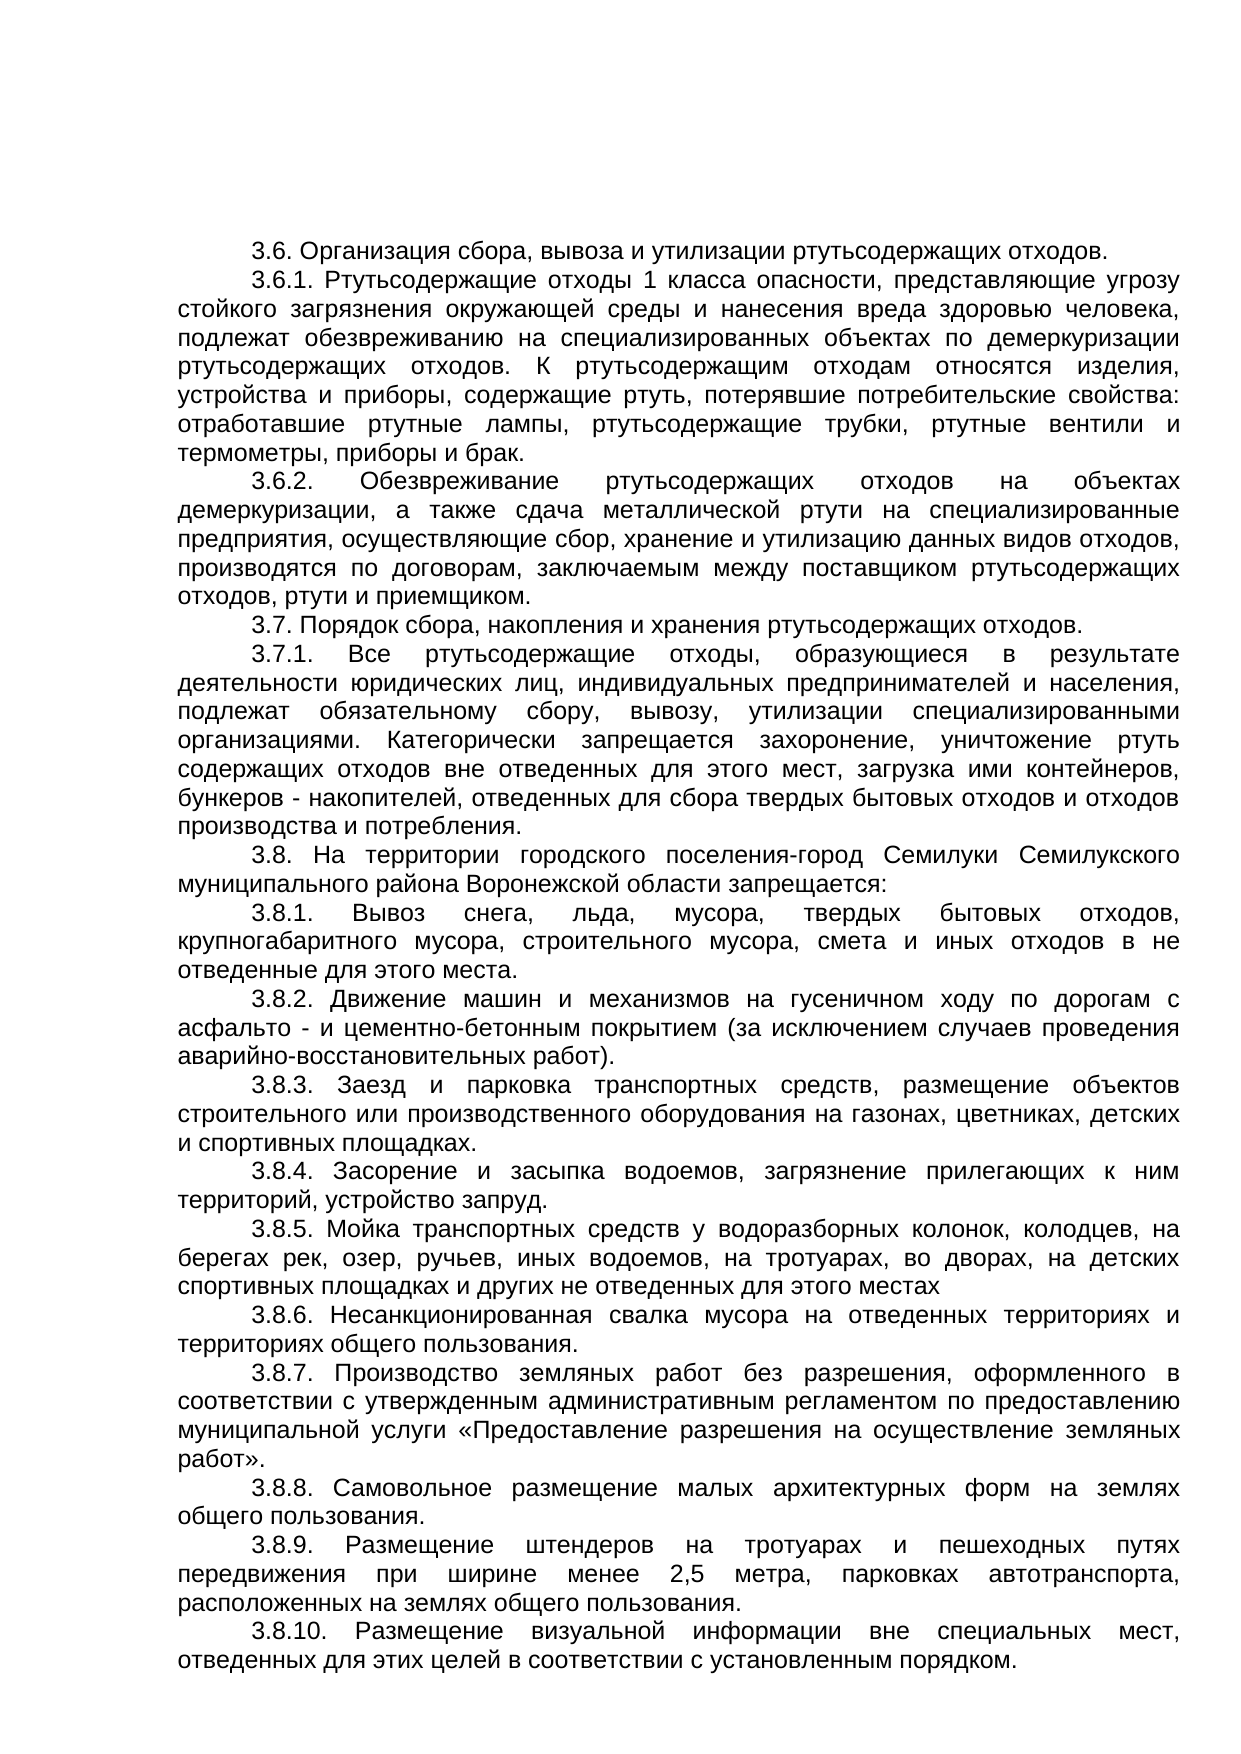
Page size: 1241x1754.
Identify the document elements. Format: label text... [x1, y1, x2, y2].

text 3.8.8. Самовольное размещение малых архитектурных форм на землях общего пользования. [177, 1472, 1181, 1530]
text 3.8.6. Несанкционированная свалка мусора на отведенных территориях и территориях общего пользования. [177, 1300, 1181, 1357]
text 3.8.3. Заезд и парковка транспортных средств, размещение объектов строительного или производственного оборудования на газонах, цветниках, детских и спортивных площадках. [177, 1070, 1181, 1156]
text 3.6.2. Обезвреживание ртутьсодержащих отходов на объектах демеркуризации, а также сдача металлической ртути на специализированные предприятия, осуществляющие сбор, хранение и утилизацию данных видов отходов, производятся по договорам, заключаемым между поставщиком ртутьсодержащих отходов, ртути и приемщиком. [177, 466, 1181, 610]
text 3.8.7. Производство земляных работ без разрешения, оформленного в соответствии с утвержденным административным регламентом по предоставлению муниципальной услуги «Предоставление разрешения на осуществление земляных работ». [177, 1357, 1181, 1472]
text 3.8.9. Размещение штендеров на тротуарах и пешеходных путях передвижения при ширине менее 2,5 метра, парковках автотранспорта, расположенных на землях общего пользования. [177, 1530, 1181, 1616]
text 3.8.5. Мойка транспортных средств у водоразборных колонок, колодцев, на берегах рек, озер, ручьев, иных водоемов, на тротуарах, во дворах, на детских спортивных площадках и других не отведенных для этого местах [177, 1214, 1181, 1300]
text 3.8. На территории городского поселения-город Семилуки Семилукского муниципального района Воронежской области запрещается: [177, 840, 1181, 897]
text 3.6.1. Ртутьсодержащие отходы 1 класса опасности, представляющие угрозу стойкого загрязнения окружающей среды и нанесения вреда здоровью человека, подлежат обезвреживанию на специализированных объектах по демеркуризации ртутьсодержащих отходов. К ртутьсодержащим отходам относятся изделия, устройства и приборы, содержащие ртуть, потерявшие потребительские свойства: отработавшие ртутные лампы, ртутьсодержащие трубки, ртутные вентили и термометры, приборы и брак. [177, 265, 1181, 466]
text 3.8.4. Засорение и засыпка водоемов, загрязнение прилегающих к ним территорий, устройство запруд. [177, 1156, 1181, 1214]
text 3.6. Организация сбора, вывоза и утилизации ртутьсодержащих отходов. [177, 236, 1181, 265]
text 3.7.1. Все ртутьсодержащие отходы, образующиеся в результате деятельности юридических лиц, индивидуальных предпринимателей и населения, подлежат обязательному сбору, вывозу, утилизации специализированными организациями. Категорически запрещается захоронение, уничтожение ртуть содержащих отходов вне отведенных для этого мест, загрузка ими контейнеров, бункеров - накопителей, отведенных для сбора твердых бытовых отходов и отходов производства и потребления. [177, 639, 1181, 840]
text 3.8.10. Размещение визуальной информации вне специальных мест, отведенных для этих целей в соответствии с установленным порядком. [177, 1616, 1181, 1674]
text 3.8.2. Движение машин и механизмов на гусеничном ходу по дорогам с асфальто - и цементно-бетонным покрытием (за исключением случаев проведения аварийно-восстановительных работ). [177, 984, 1181, 1070]
text 3.8.1. Вывоз снега, льда, мусора, твердых бытовых отходов, крупногабаритного мусора, строительного мусора, смета и иных отходов в не отведенные для этого места. [177, 897, 1181, 984]
text 3.7. Порядок сбора, накопления и хранения ртутьсодержащих отходов. [177, 610, 1181, 639]
